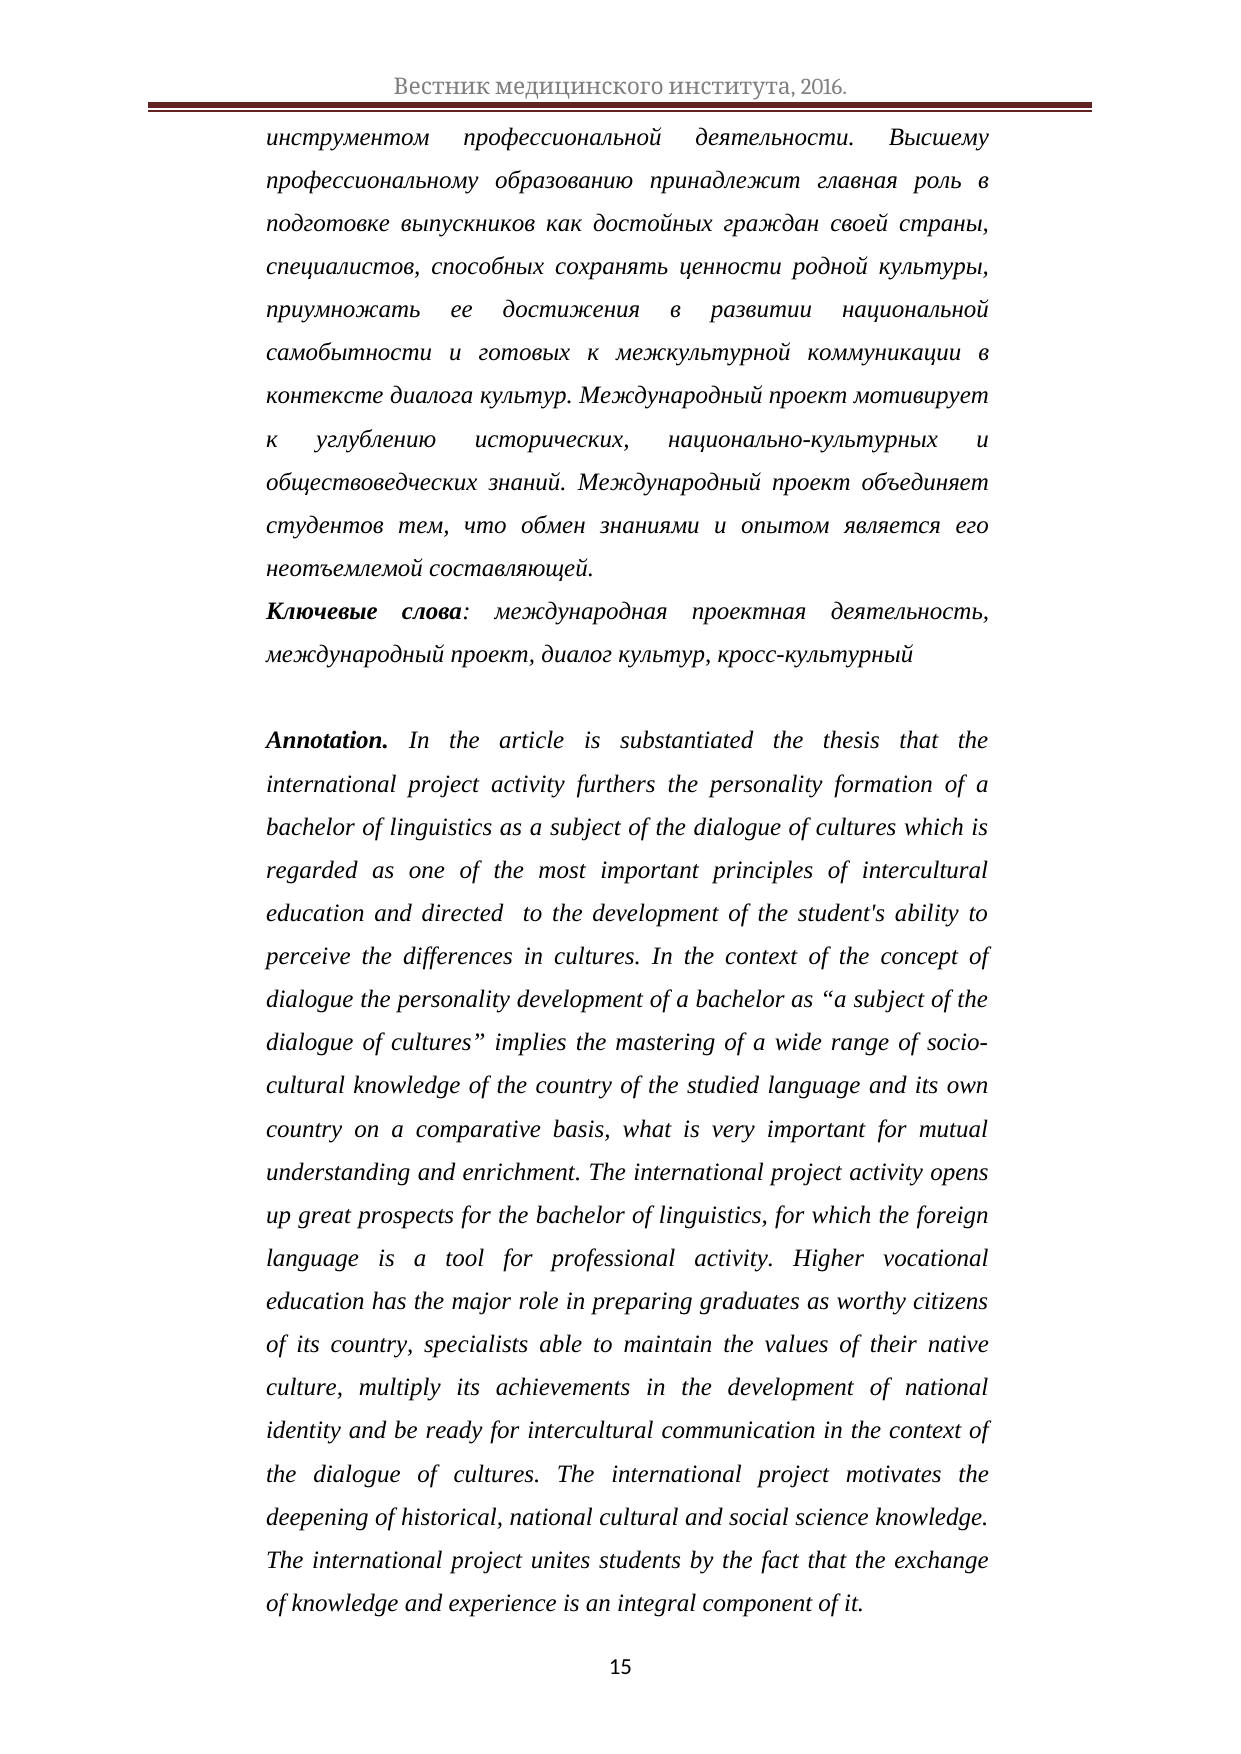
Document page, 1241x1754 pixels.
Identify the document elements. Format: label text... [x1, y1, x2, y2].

text Ключевые слова: международная проектная деятельность, международный проект, диалог культур, кросс-культурный [266, 596, 989, 668]
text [266, 122, 989, 582]
text Annotation. In the article is substantiated the thesis that the international project activity furthers the personality formation of a bachelor of linguistics as a subject of the dialogue of cultures which is regarded as one of the most important principles of intercultural education and directed to the development of the student's ability to perceive the differences in cultures. In the context of the concept of dialogue the personality development of a bachelor as “a subject of the dialogue of cultures” implies the mastering of a wide range of socio-cultural knowledge of the country of the studied language and its own country on a comparative basis, what is very important for mutual understanding and enrichment. The international project activity opens up great prospects for the bachelor of linguistics, for which the foreign language is a tool for professional activity. Higher vocational education has the major role in preparing graduates as worthy citizens of its country, specialists able to maintain the values of their native culture, multiply its achievements in the development of national identity and be ready for intercultural communication in the context of the dialogue of cultures. The international project motivates the deepening of historical, national cultural and social science knowledge. The international project unites students by the fact that the exchange of knowledge and experience is an integral component of it. [266, 726, 989, 1617]
